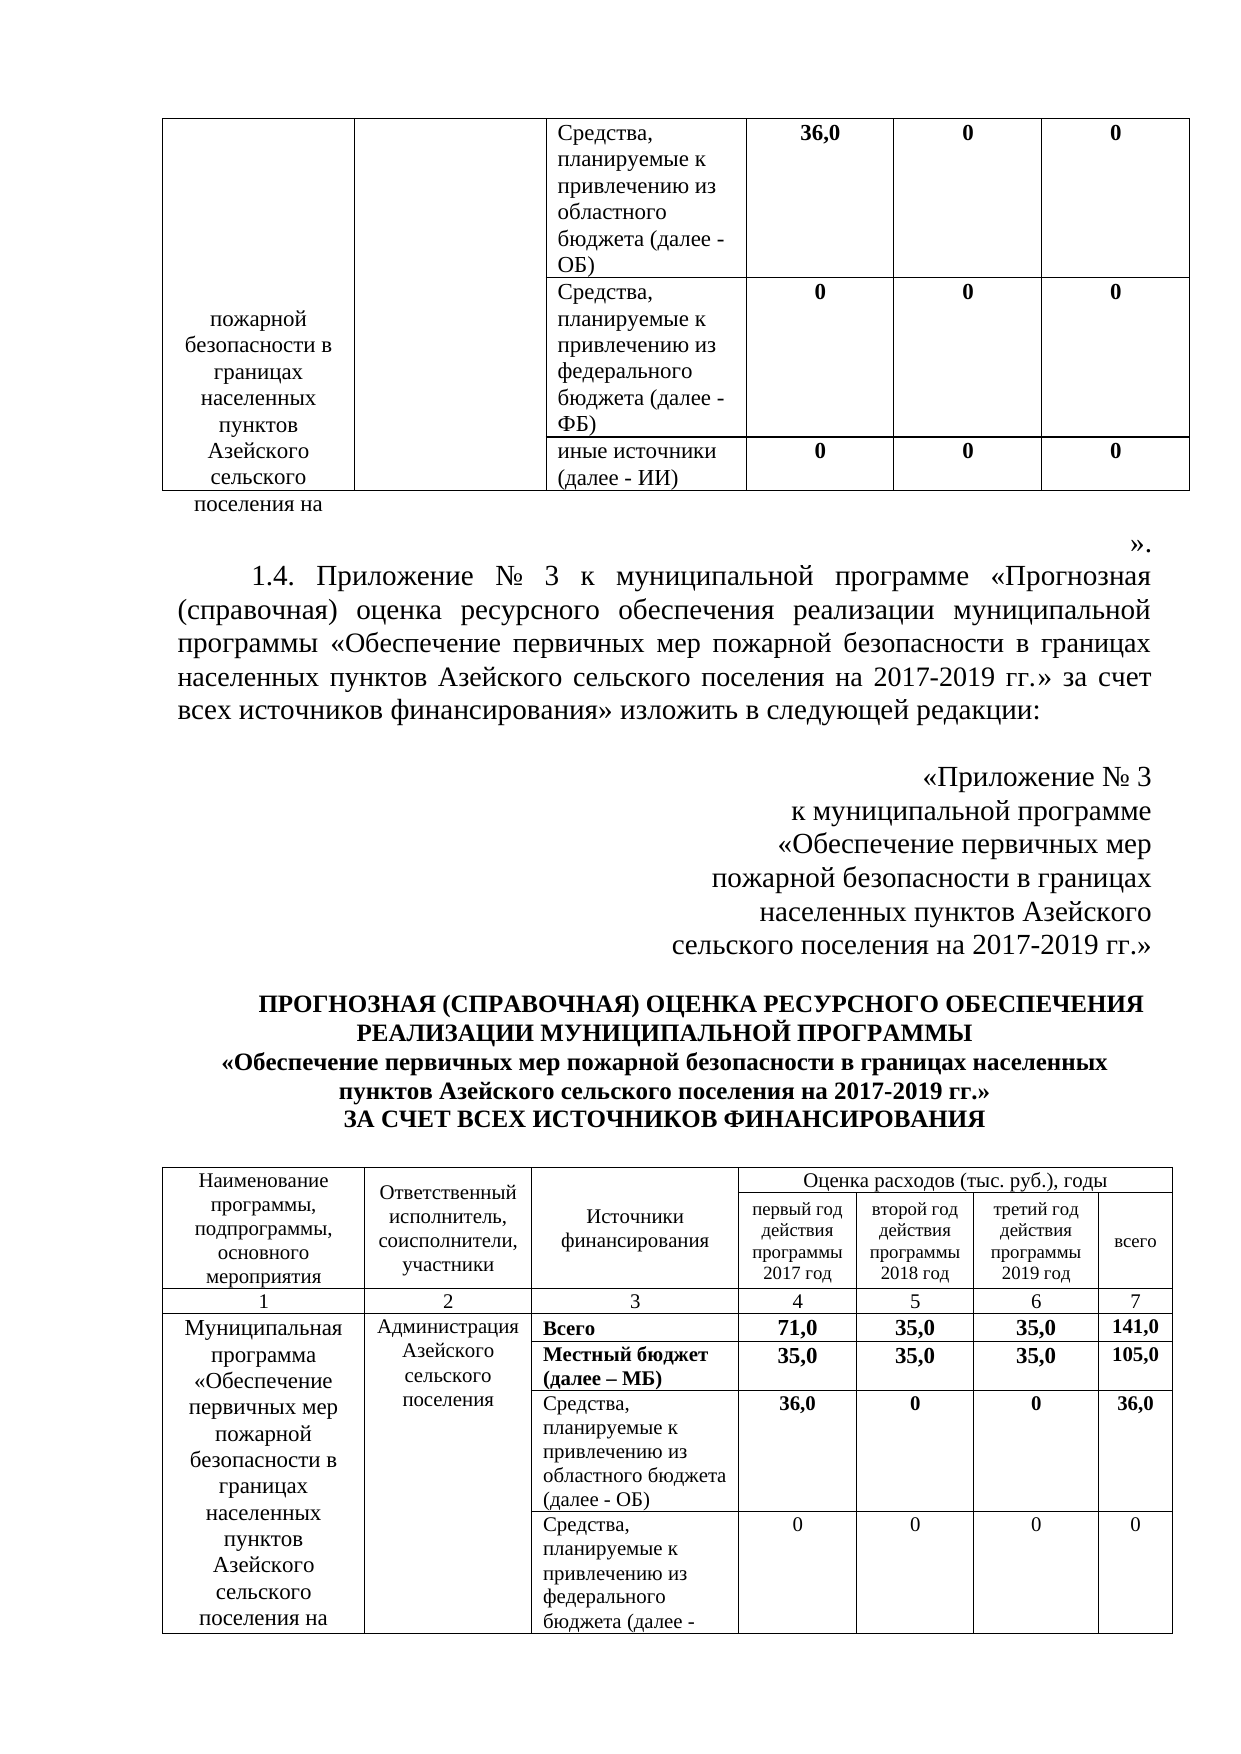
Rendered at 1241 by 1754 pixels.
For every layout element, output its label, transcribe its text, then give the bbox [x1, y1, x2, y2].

table_cell 3 [532, 1289, 738, 1313]
table_cell 35,0 [857, 1314, 973, 1341]
table_cell 0 [894, 438, 1041, 490]
text сельского поселения на 2017-2019 гг.» [177, 927, 1152, 961]
text населенных пунктов Азейского [177, 894, 1152, 927]
table_cell 0 [747, 278, 893, 436]
table_cell 0 [1042, 119, 1189, 277]
table_cell Средства, планируемые к привлечению из областного бюджета (далее - ОБ) [547, 119, 746, 277]
table_cell 0 [974, 1391, 1098, 1511]
table_cell 0 [894, 278, 1041, 436]
table_cell 35,0 [974, 1314, 1098, 1341]
table_header Оценка расходов (тыс. руб.), годы [739, 1168, 1172, 1192]
table_cell 0 [1042, 278, 1189, 436]
table_cell 0 [857, 1512, 973, 1633]
table_cell 0 [1042, 438, 1189, 490]
text ПРОГНОЗНАЯ (СПРАВОЧНАЯ) ОЦЕНКА РЕСУРСНОГО ОБЕСПЕЧЕНИЯ РЕАЛИЗАЦИИ МУНИЦИПАЛЬНОЙ ПРОГРАММЫ [177, 989, 1152, 1047]
table_cell 6 [974, 1289, 1098, 1313]
text 1.4. Приложение № 3 к муниципальной программе «Прогнозная (справочная) оценка ресурсного обеспечения реализации муниципальной программы «Обеспечение первичных мер пожарной безопасности в границах населенных пунктов Азейского сельского поселения на 2017-2019 гг.» за счет всех источников финансирования» изложить в следующей редакции: [177, 558, 1152, 726]
text «Приложение № 3 [177, 759, 1152, 793]
table_cell 2 [365, 1289, 531, 1313]
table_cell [532, 1512, 738, 1633]
table_cell 141,0 [1099, 1314, 1172, 1341]
table_cell 71,0 [739, 1314, 856, 1341]
table_cell 35,0 [857, 1342, 973, 1390]
table_cell 4 [739, 1289, 856, 1313]
table_cell 0 [1099, 1512, 1172, 1633]
text ЗА СЧЕТ ВСЕХ ИСТОЧНИКОВ ФИНАНСИРОВАНИЯ [177, 1104, 1152, 1133]
table_header Источники финансирования [532, 1168, 738, 1288]
text «Обеспечение первичных мер пожарной безопасности в границах населенных пунктов Азейского сельского поселения на 2017-2019 гг.» [177, 1047, 1152, 1104]
table_cell 0 [739, 1512, 856, 1633]
table_cell 35,0 [739, 1342, 856, 1390]
table_cell 36,0 [739, 1391, 856, 1511]
table_cell второй год действия программы 2018 год [857, 1193, 973, 1288]
text пожарной безопасности в границах [177, 860, 1152, 894]
table_cell 35,0 [974, 1342, 1098, 1390]
text «Обеспечение первичных мер [177, 827, 1152, 860]
table_cell Средства, планируемые к привлечению из федерального бюджета (далее - ФБ) [547, 278, 746, 436]
table_header Наименование программы, подпрограммы, основного мероприятия [163, 1168, 364, 1288]
table_cell Средства, планируемые к привлечению из областного бюджета (далее - ОБ) [532, 1391, 738, 1511]
table_cell иные источники (далее - ИИ) [547, 438, 746, 490]
table_cell 0 [894, 119, 1041, 277]
table_cell 36,0 [747, 119, 893, 277]
table_cell 0 [857, 1391, 973, 1511]
table_cell 1 [163, 1289, 364, 1313]
table_cell Муниципальная программа «Обеспечение первичных мер пожарной безопасности в границах населенных пунктов Азейского сельского поселения на 2017-2019 гг.» [163, 1314, 364, 1633]
table_cell 0 [974, 1512, 1098, 1633]
table_cell первый год действия программы 2017 год [739, 1193, 856, 1288]
table_cell Местный бюджет (далее – МБ) [532, 1342, 738, 1390]
table_cell 0 [747, 438, 893, 490]
table_header Ответственный исполнитель, соисполнители, участники [365, 1168, 531, 1288]
table_cell 7 [1099, 1289, 1172, 1313]
table_cell Администрация Азейского сельского поселения [365, 1314, 531, 1633]
table_cell 105,0 [1099, 1342, 1172, 1390]
table_cell Всего [532, 1314, 738, 1341]
table_cell 5 [857, 1289, 973, 1313]
text ». [177, 525, 1152, 558]
table_cell всего [1099, 1193, 1172, 1288]
text к муниципальной программе [177, 793, 1152, 827]
table_cell третий год действия программы 2019 год [974, 1193, 1098, 1288]
table_cell 36,0 [1099, 1391, 1172, 1511]
